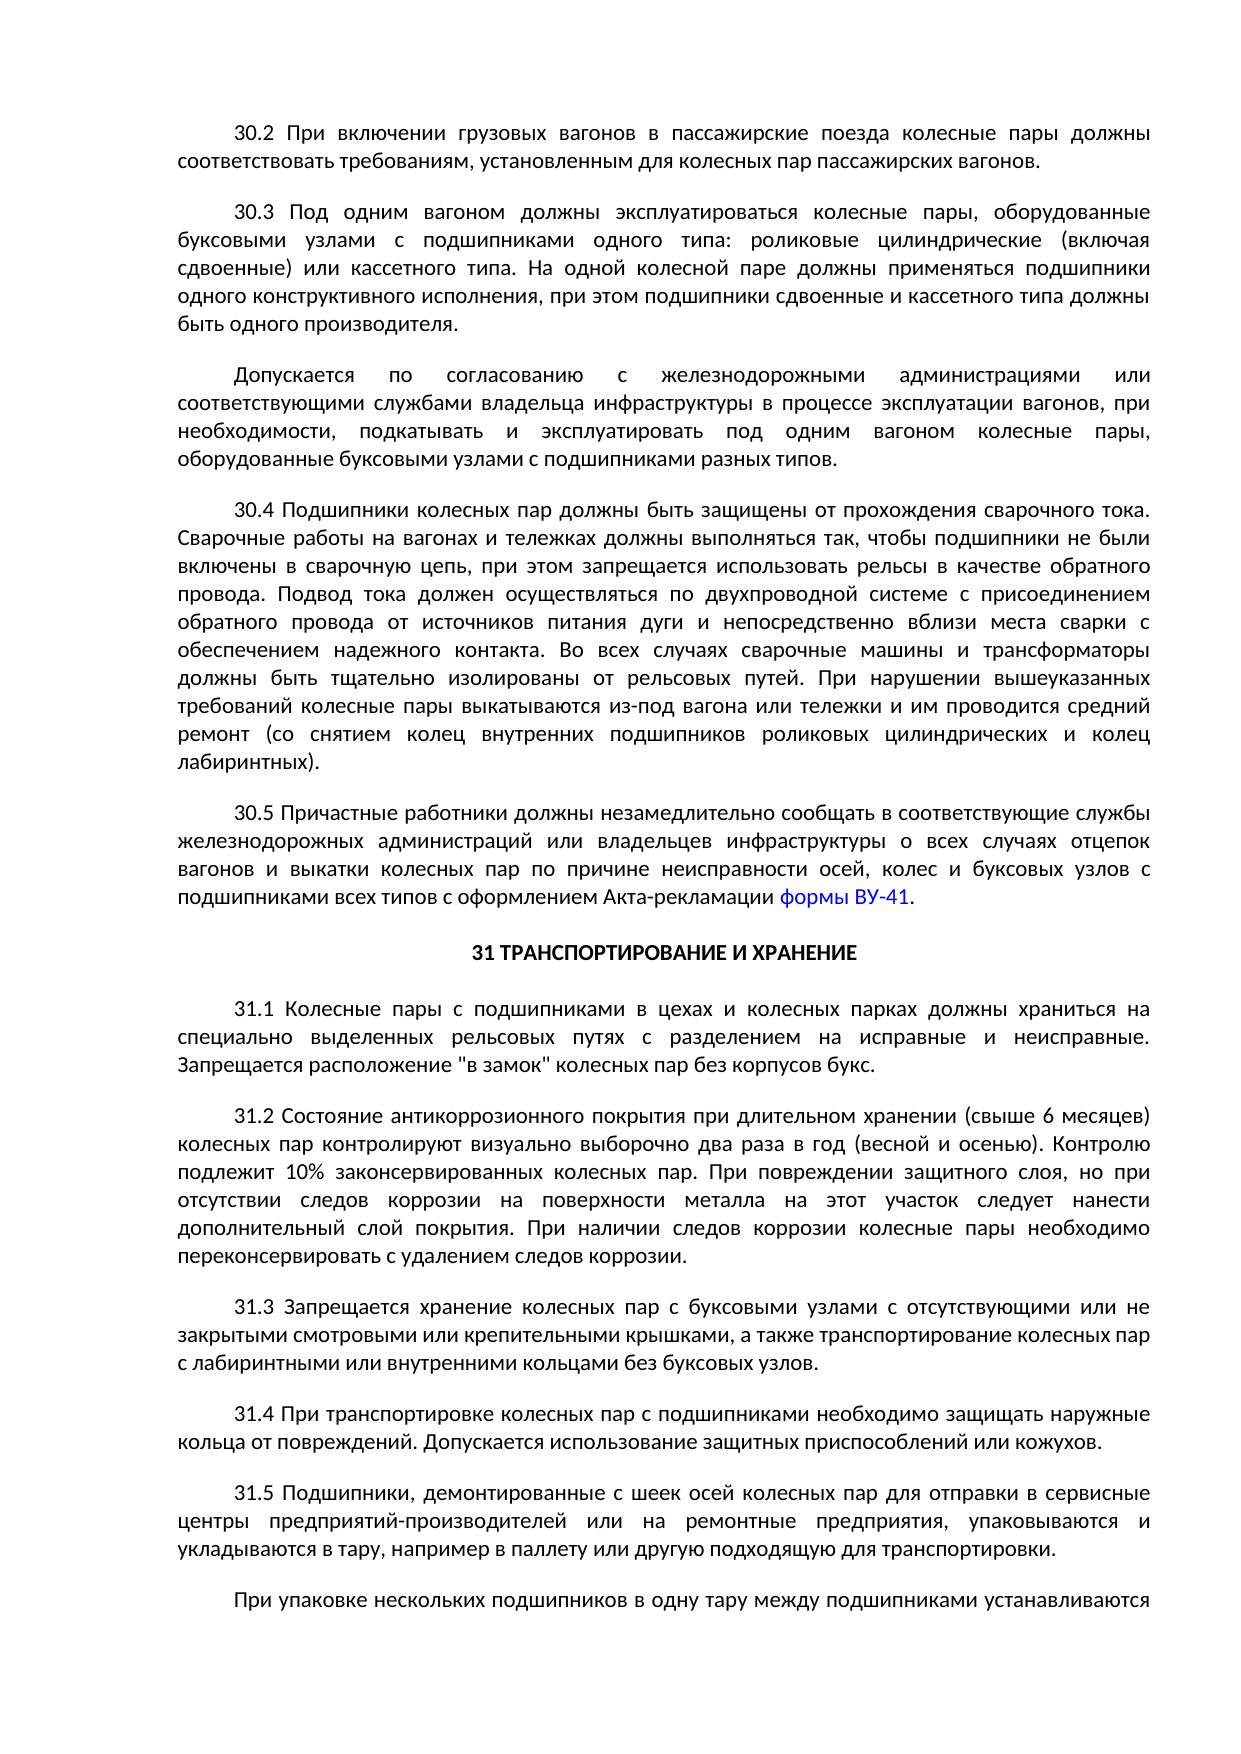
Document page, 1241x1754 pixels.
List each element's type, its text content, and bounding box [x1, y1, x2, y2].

text 31.2 Состояние антикоррозионного покрытия при длительном хранении (свыше 6 месяцев) колесных пар контролируют визуально выборочно два раза в год (весной и осенью). Контролю подлежит 10% законсервированных колесных пар. При повреждении защитного слоя, но при отсутствии следов коррозии на поверхности металла на этот участок следует нанести дополнительный слой покрытия. При наличии следов коррозии колесные пары необходимо переконсервировать с удалением следов коррозии. [177, 1101, 1152, 1269]
text 30.3 Под одним вагоном должны эксплуатироваться колесные пары, оборудованные буксовыми узлами с подшипниками одного типа: роликовые цилиндрические (включая сдвоенные) или кассетного типа. На одной колесной паре должны применяться подшипники одного конструктивного исполнения, при этом подшипники сдвоенные и кассетного типа должны быть одного производителя. [177, 197, 1152, 337]
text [177, 1585, 1152, 1613]
text 31.4 При транспортировке колесных пар с подшипниками необходимо защищать наружные кольца от повреждений. Допускается использование защитных приспособлений или кожухов. [177, 1399, 1152, 1455]
title 31 ТРАНСПОРТИРОВАНИЕ И ХРАНЕНИЕ [177, 938, 1152, 966]
text 31.1 Колесные пары с подшипниками в цехах и колесных парках должны храниться на специально выделенных рельсовых путях с разделением на исправные и неисправные. Запрещается расположение "в замок" колесных пар без корпусов букс. [177, 994, 1152, 1078]
text 30.5 Причастные работники должны незамедлительно сообщать в соответствующие службы железнодорожных администраций или владельцев инфраструктуры о всех случаях отцепок вагонов и выкатки колесных пар по причине неисправности осей, колес и буксовых узлов с подшипниками всех типов с оформлением Акта-рекламации формы ВУ-41. [177, 798, 1152, 910]
text 30.4 Подшипники колесных пар должны быть защищены от прохождения сварочного тока. Сварочные работы на вагонах и тележках должны выполняться так, чтобы подшипники не были включены в сварочную цепь, при этом запрещается использовать рельсы в качестве обратного провода. Подвод тока должен осуществляться по двухпроводной системе с присоединением обратного провода от источников питания дуги и непосредственно вблизи места сварки с обеспечением надежного контакта. Во всех случаях сварочные машины и трансформаторы должны быть тщательно изолированы от рельсовых путей. При нарушении вышеуказанных требований колесные пары выкатываются из-под вагона или тележки и им проводится средний ремонт (со снятием колец внутренних подшипников роликовых цилиндрических и колец лабиринтных). [177, 495, 1152, 775]
text 30.2 При включении грузовых вагонов в пассажирские поезда колесные пары должны соответствовать требованиям, установленным для колесных пар пассажирских вагонов. [177, 118, 1152, 174]
text Допускается по согласованию с железнодорожными администрациями или соответствующими службами владельца инфраструктуры в процессе эксплуатации вагонов, при необходимости, подкатывать и эксплуатировать под одним вагоном колесные пары, оборудованные буксовыми узлами с подшипниками разных типов. [177, 360, 1152, 472]
text 31.5 Подшипники, демонтированные с шеек осей колесных пар для отправки в сервисные центры предприятий-производителей или на ремонтные предприятия, упаковываются и укладываются в тару, например в паллету или другую подходящую для транспортировки. [177, 1478, 1152, 1562]
text 31.3 Запрещается хранение колесных пар с буксовыми узлами с отсутствующими или не закрытыми смотровыми или крепительными крышками, а также транспортирование колесных пар с лабиринтными или внутренними кольцами без буксовых узлов. [177, 1292, 1152, 1376]
